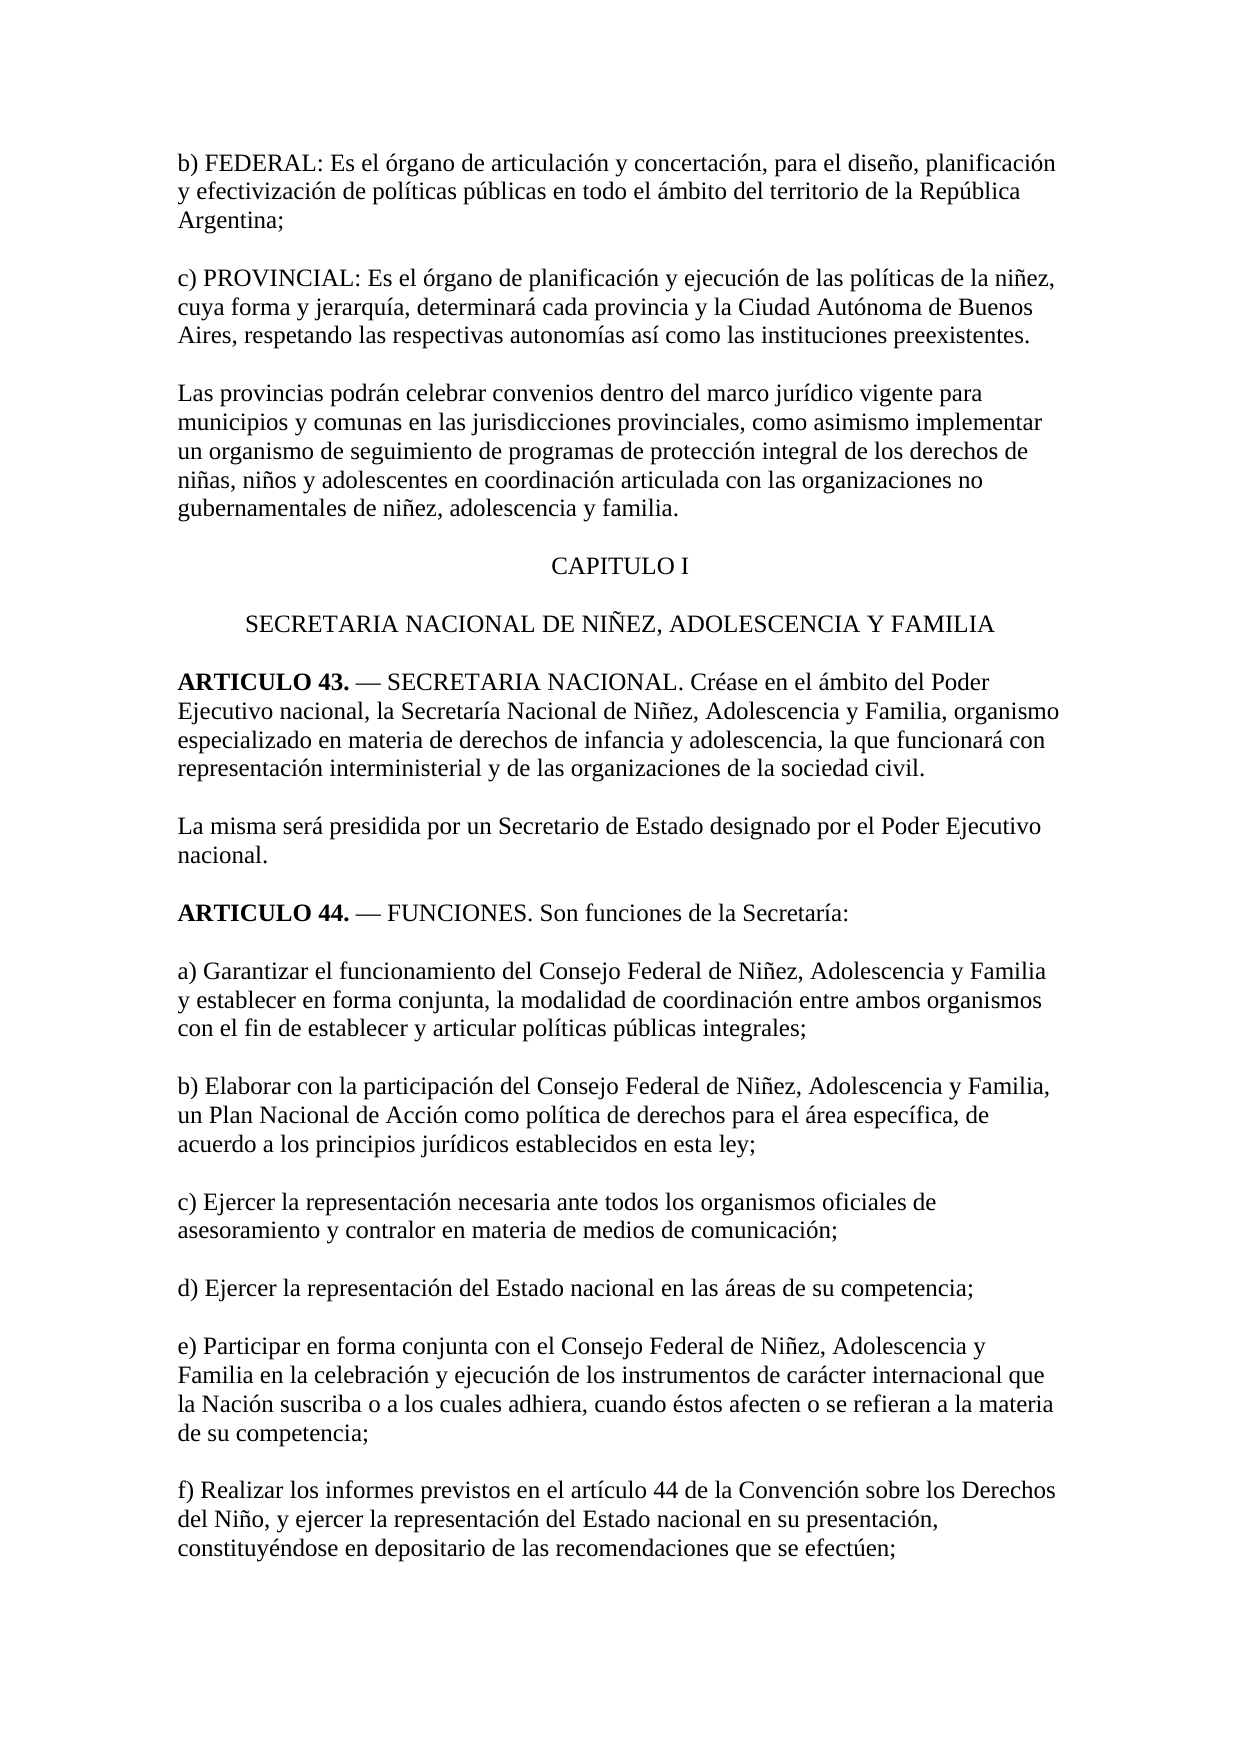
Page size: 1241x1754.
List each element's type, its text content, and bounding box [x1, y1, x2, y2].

text La misma será presidida por un Secretario de Estado designado por el Poder Ejecutivo nacional. [177, 811, 1063, 869]
text a) Garantizar el funcionamiento del Consejo Federal de Niñez, Adolescencia y Familia y establecer en forma conjunta, la modalidad de coordinación entre ambos organismos con el fin de establecer y articular políticas públicas integrales; [177, 956, 1063, 1042]
text b) Elaborar con la participación del Consejo Federal de Niñez, Adolescencia y Familia, un Plan Nacional de Acción como política de derechos para el área específica, de acuerdo a los principios jurídicos establecidos en esta ley; [177, 1071, 1063, 1158]
text d) Ejercer la representación del Estado nacional en las áreas de su competencia; [177, 1273, 1063, 1302]
text e) Participar en forma conjunta con el Consejo Federal de Niñez, Adolescencia y Familia en la celebración y ejecución de los instrumentos de carácter internacional que la Nación suscriba o a los cuales adhiera, cuando éstos afecten o se refieran a la materia de su competencia; [177, 1331, 1063, 1446]
text Las provincias podrán celebrar convenios dentro del marco jurídico vigente para municipios y comunas en las jurisdicciones provinciales, como asimismo implementar un organismo de seguimiento de programas de protección integral de los derechos de niñas, niños y adolescentes en coordinación articulada con las organizaciones no gubernamentales de niñez, adolescencia y familia. [177, 378, 1063, 522]
text CAPITULO I [177, 551, 1063, 580]
text c) Ejercer la representación necesaria ante todos los organismos oficiales de asesoramiento y contralor en materia de medios de comunicación; [177, 1187, 1063, 1244]
text b) FEDERAL: Es el órgano de articulación y concertación, para el diseño, planificación y efectivización de políticas públicas en todo el ámbito del territorio de la República Argentina; [177, 148, 1063, 234]
text ARTICULO 44. — FUNCIONES. Son funciones de la Secretaría: [177, 898, 1063, 927]
text f) Realizar los informes previstos en el artículo 44 de la Convención sobre los Derechos del Niño, y ejercer la representación del Estado nacional en su presentación, constituyéndose en depositario de las recomendaciones que se efectúen; [177, 1476, 1063, 1562]
text SECRETARIA NACIONAL DE NIÑEZ, ADOLESCENCIA Y FAMILIA [177, 609, 1063, 638]
text c) PROVINCIAL: Es el órgano de planificación y ejecución de las políticas de la niñez, cuya forma y jerarquía, determinará cada provincia y la Ciudad Autónoma de Buenos Aires, respetando las respectivas autonomías así como las instituciones preexistentes. [177, 263, 1063, 349]
text ARTICULO 43. — SECRETARIA NACIONAL. Créase en el ámbito del Poder Ejecutivo nacional, la Secretaría Nacional de Niñez, Adolescencia y Familia, organismo especializado en materia de derechos de infancia y adolescencia, la que funcionará con representación interministerial y de las organizaciones de la sociedad civil. [177, 667, 1063, 782]
